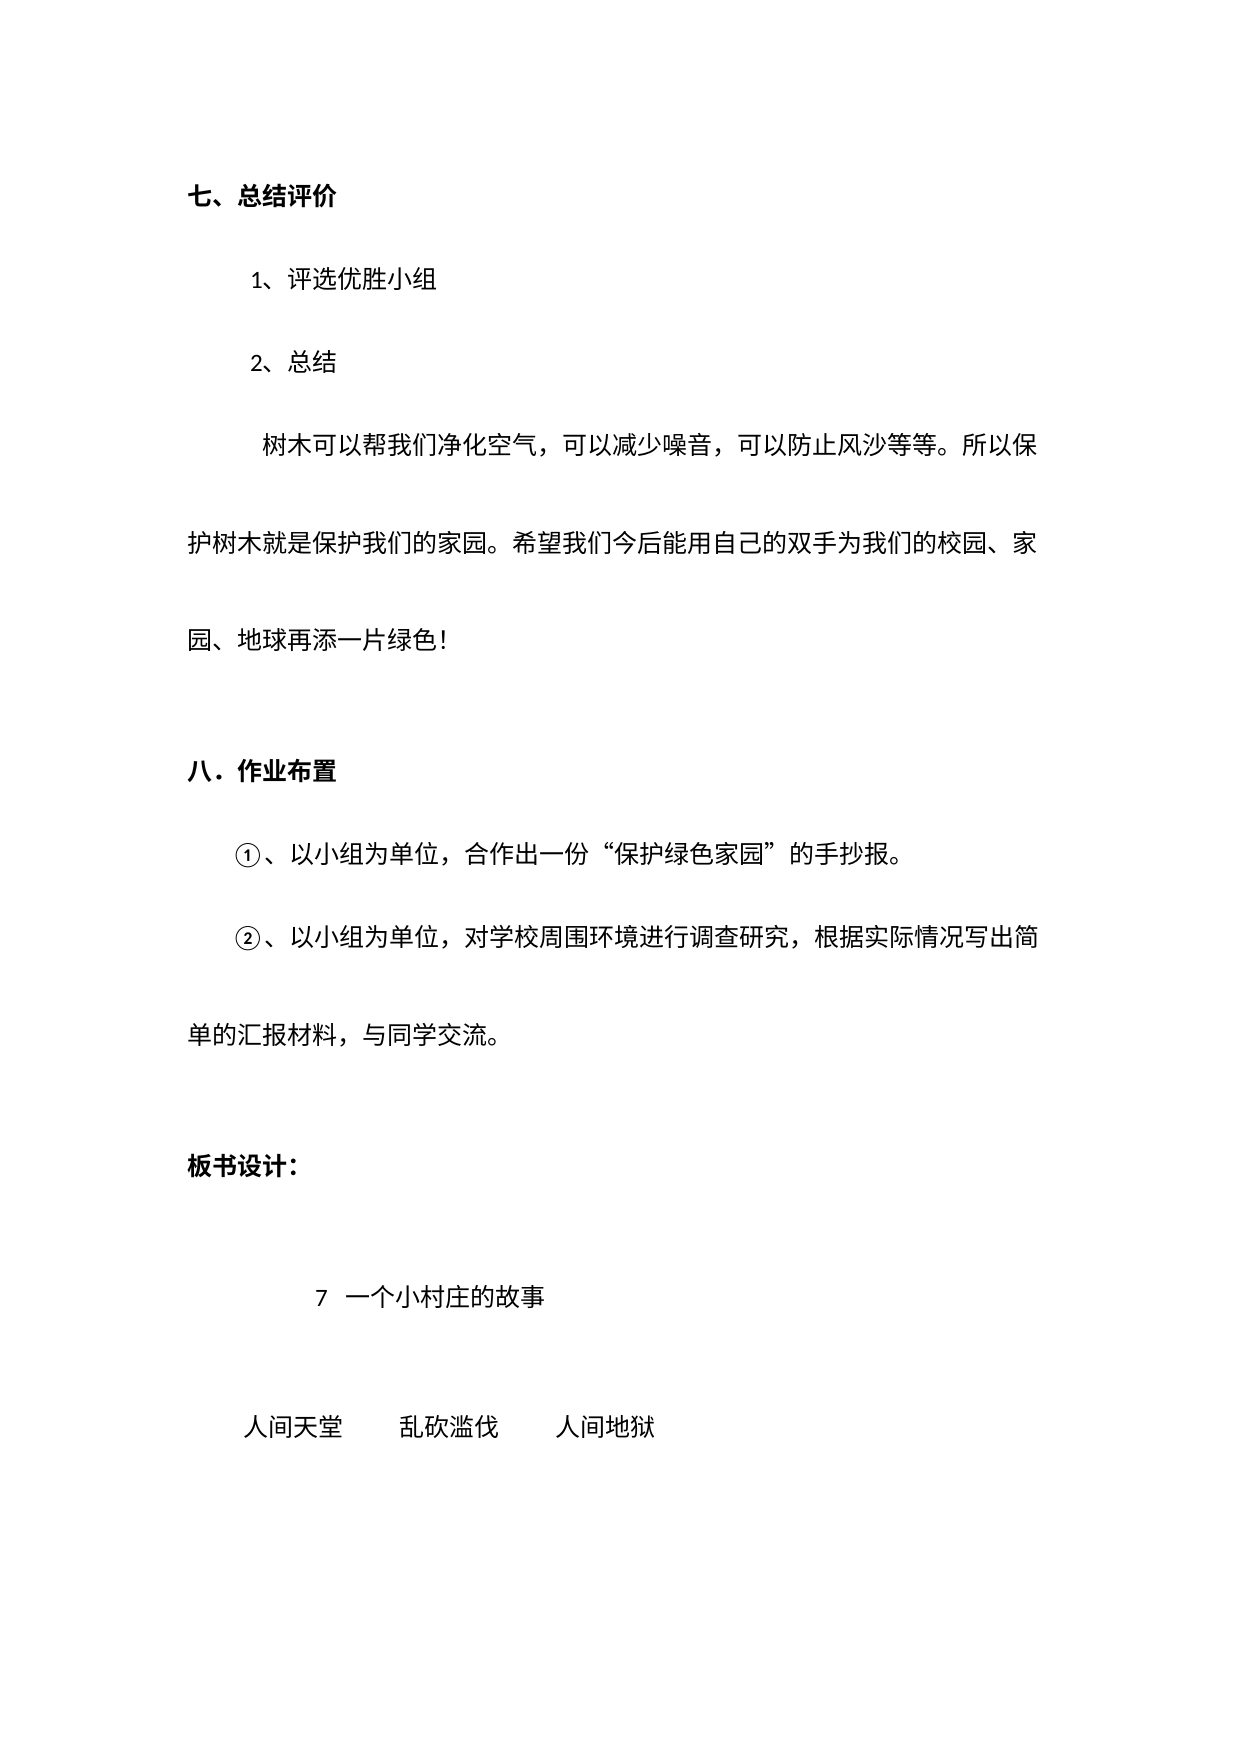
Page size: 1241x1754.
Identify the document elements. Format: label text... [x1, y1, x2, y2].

text 树木可以帮我们净化空气，可以减少噪音，可以防止风沙等等。所以保护树木就是保护我们的家园。希望我们今后能用自己的双手为我们的校园、家园、地球再添一片绿色！ [187, 411, 1053, 671]
text 2、总结 [187, 328, 1053, 393]
text 1、评选优胜小组 [187, 245, 1053, 310]
text 7 一个小村庄的故事 [187, 1263, 1053, 1328]
text ①、以小组为单位，合作出一份“保护绿色家园”的手抄报。 [187, 820, 1053, 885]
text 人间天堂 乱砍滥伐 人间地狱 [187, 1393, 1053, 1458]
text 八．作业布置 [187, 737, 1053, 802]
text ②、以小组为单位，对学校周围环境进行调查研究，根据实际情况写出简单的汇报材料，与同学交流。 [187, 903, 1053, 1066]
text 板书设计： [187, 1132, 1053, 1197]
text 七、总结评价 [187, 162, 1053, 227]
